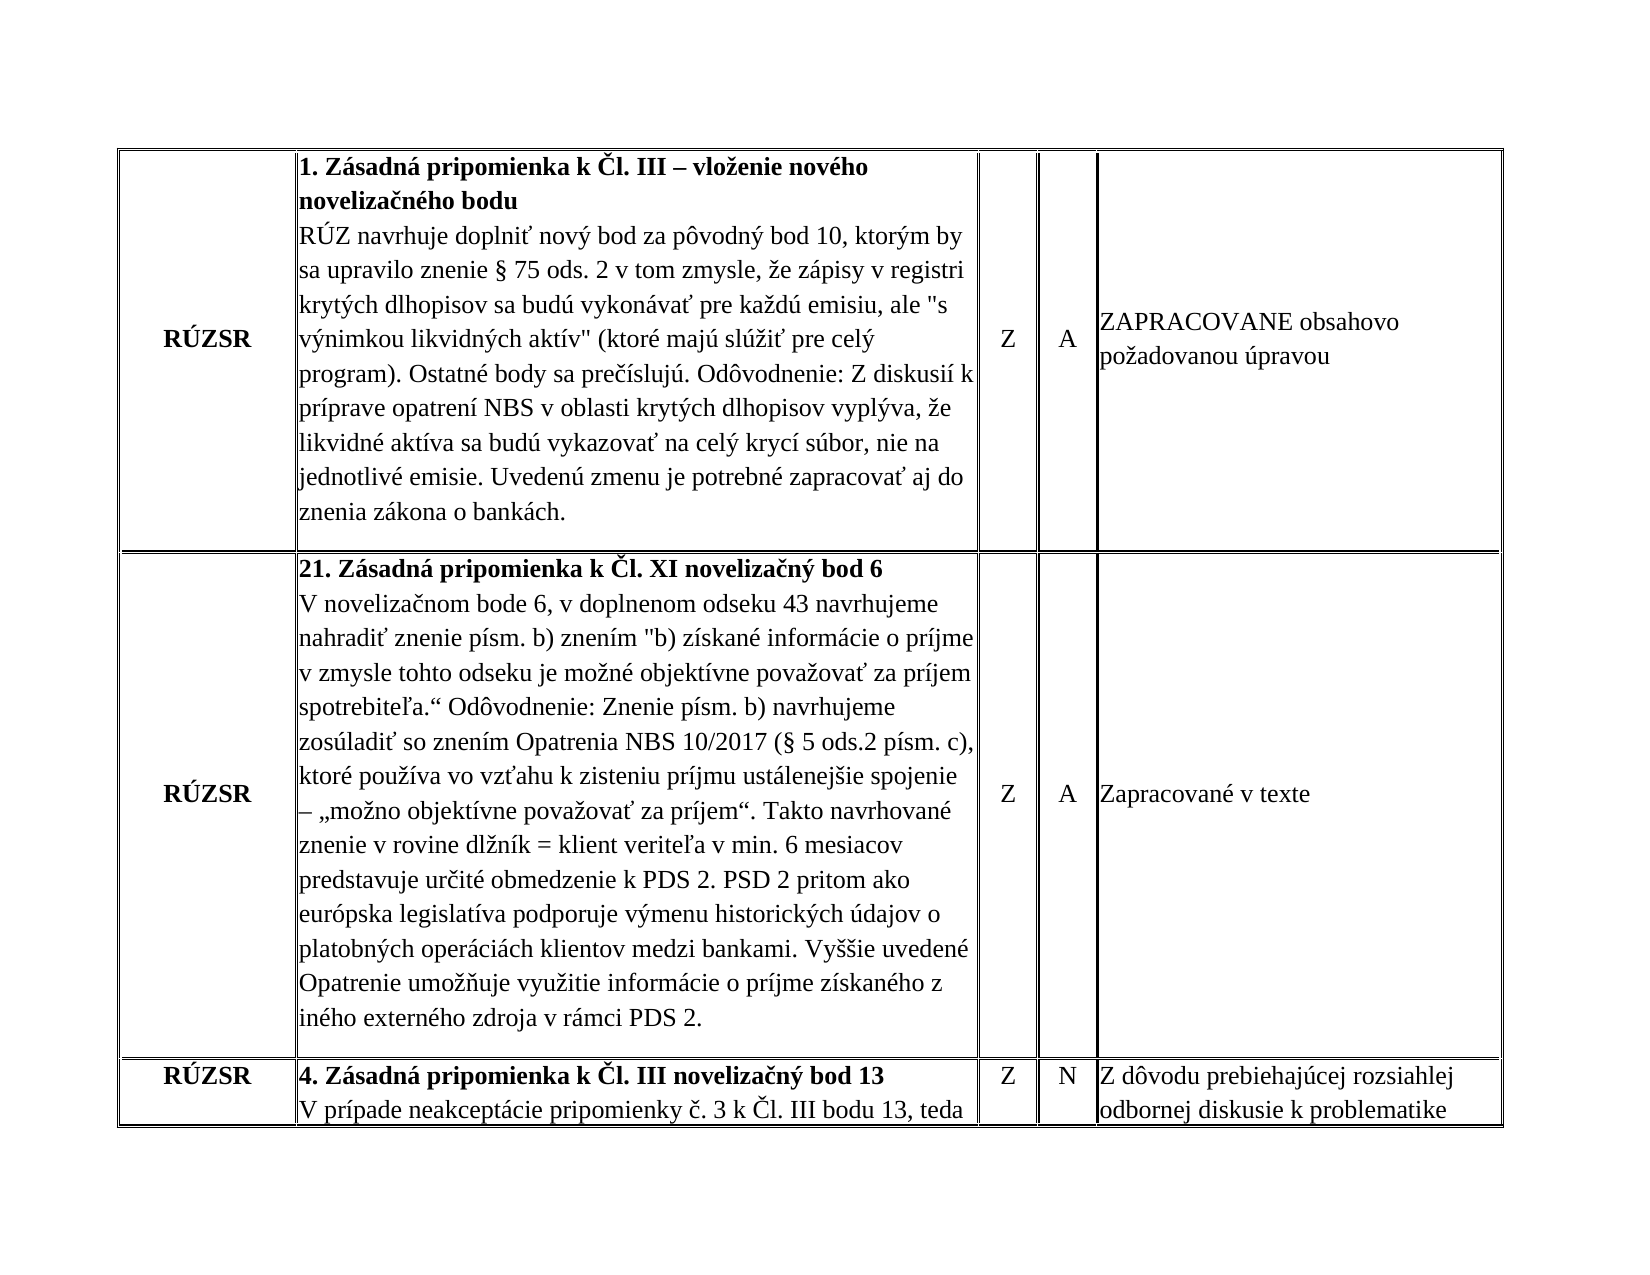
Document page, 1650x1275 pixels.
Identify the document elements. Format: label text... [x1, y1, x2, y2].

table_cell Z [979, 1056, 1038, 1124]
table_cell RÚZSR [120, 550, 295, 1056]
table_cell A [1038, 149, 1097, 550]
table_cell Z [980, 554, 1036, 1056]
table_cell 21. Zásadná pripomienka k Čl. XI novelizačný bod 6 V novelizačnom bode 6, v doplnenom odseku 43 navrhujeme nahradiť znenie písm. b) znením "b) získané informácie o príjme v zmysle tohto odseku je možné objektívne považovať za príjem spotrebiteľa.“ Odôvodnenie: Znenie písm. b) navrhujeme zosúladiť so znením Opatrenia NBS 10/2017 (§ 5 ods.2 písm. c), ktoré používa vo vzťahu k zisteniu príjmu ustálenejšie spojenie – „možno objektívne považovať za príjem“. Takto navrhované znenie v rovine dlžník = klient veriteľa v min. 6 mesiacov predstavuje určité obmedzenie k PDS 2. PSD 2 pritom ako európska legislatíva podporuje výmenu historických údajov o platobných operáciách klientov medzi bankami. Vyššie uvedené Opatrenie umožňuje využitie informácie o príjme získaného z iného externého zdroja v rámci PDS 2. [298, 554, 977, 1056]
table_cell Z [979, 149, 1038, 550]
table_cell ZAPRACOVANE obsahovo požadovanou úpravou [1097, 151, 1501, 550]
table_cell Zapracované v texte [1099, 550, 1501, 1056]
table_cell A [1040, 554, 1096, 1056]
table_cell RÚZSR [120, 1056, 296, 1124]
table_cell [1097, 1056, 1501, 1124]
table_cell 1. Zásadná pripomienka k Čl. III – vloženie nového novelizačného bodu RÚZ navrhuje doplniť nový bod za pôvodný bod 10, ktorým by sa upravilo znenie § 75 ods. 2 v tom zmysle, že zápisy v registri krytých dlhopisov sa budú vykonávať pre každú emisiu, ale "s výnimkou likvidných aktív" (ktoré majú slúžiť pre celý program). Ostatné body sa prečíslujú. Odôvodnenie: Z diskusií k príprave opatrení NBS v oblasti krytých dlhopisov vyplýva, že likvidné aktíva sa budú vykazovať na celý krycí súbor, nie na jednotlivé emisie. Uvedenú zmenu je potrebné zapracovať aj do znenia zákona o bankách. [296, 151, 978, 550]
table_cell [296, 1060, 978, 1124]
table_cell N [1038, 1060, 1097, 1124]
table_cell RÚZSR [120, 151, 296, 550]
